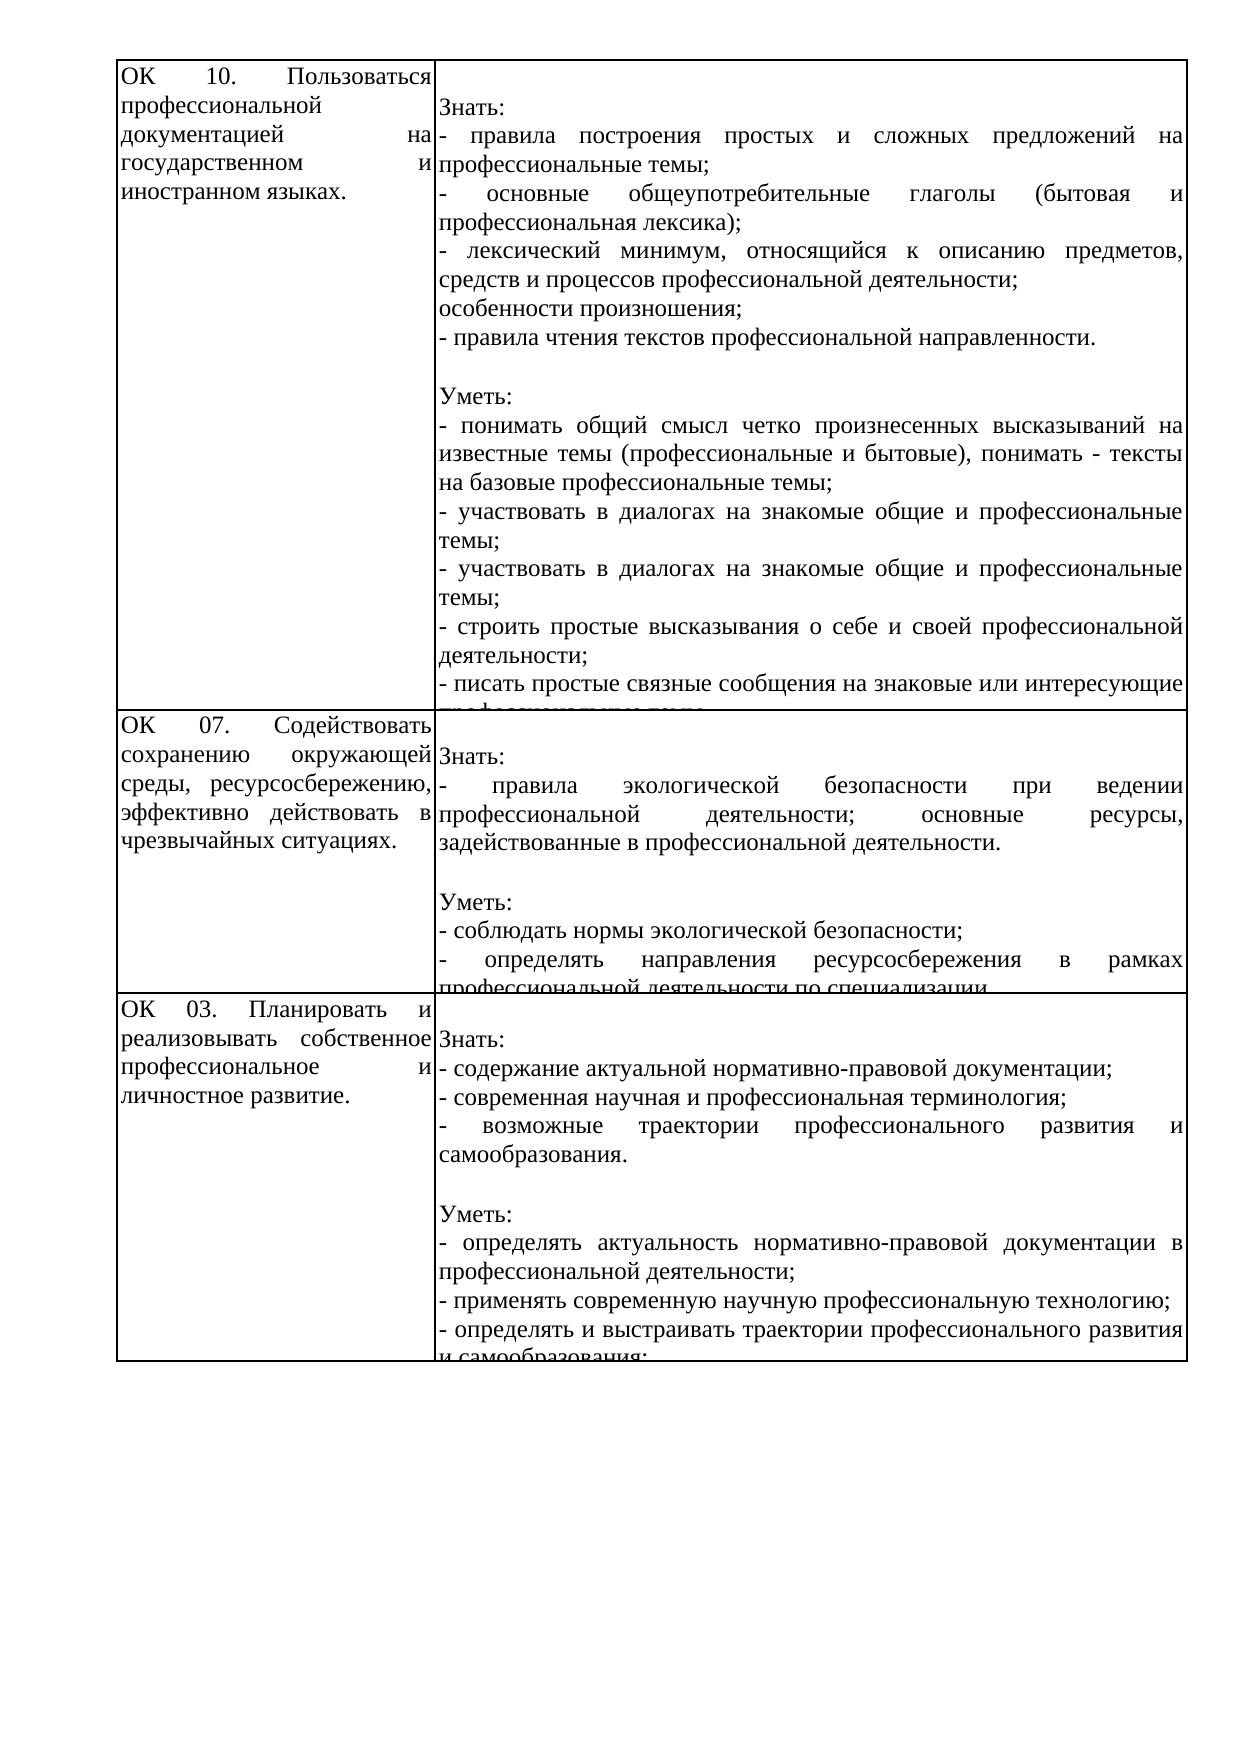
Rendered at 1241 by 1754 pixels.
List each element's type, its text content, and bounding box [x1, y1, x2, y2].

table_cell Знать: - содержание актуальной нормативно-правовой документации; - современная научная и профессиональная терминология; - возможные траектории профессионального развития и самообразования. Уметь: - определять актуальность нормативно-правовой документации в профессиональной деятельности; - применять современную научную профессиональную технологию; - определять и выстраивать траектории профессионального развития и самообразования; [436, 994, 1186, 1359]
table_header ОК 10. Пользоваться профессиональной документацией на государственном и иностранном языках. [118, 61, 434, 708]
table_cell ОК 03. Планировать и реализовывать собственное профессиональное и личностное развитие. [118, 994, 434, 1359]
table_cell ОК 07. Содействовать сохранению окружающей среды, ресурсосбережению, эффективно действовать в чрезвычайных ситуациях. [118, 711, 434, 992]
table_header Знать: - правила построения простых и сложных предложений на профессиональные темы; - основные общеупотребительные глаголы (бытовая и профессиональная лексика); - лексический минимум, относящийся к описанию предметов, средств и процессов профессиональной деятельности; особенности произношения; - правила чтения текстов профессиональной направленности. Уметь: - понимать общий смысл четко произнесенных высказываний на известные темы (профессиональные и бытовые), понимать - тексты на базовые профессиональные темы; - участвовать в диалогах на знакомые общие и профессиональные темы; - участвовать в диалогах на знакомые общие и профессиональные темы; - строить простые высказывания о себе и своей профессиональной деятельности; - писать простые связные сообщения на знаковые или интересующие профессиональные темы. [436, 61, 1186, 708]
table_cell Знать: - правила экологической безопасности при ведении профессиональной деятельности; основные ресурсы, задействованные в профессиональной деятельности. Уметь: - соблюдать нормы экологической безопасности; - определять направления ресурсосбережения в рамках профессиональной деятельности по специализации. [436, 711, 1186, 992]
